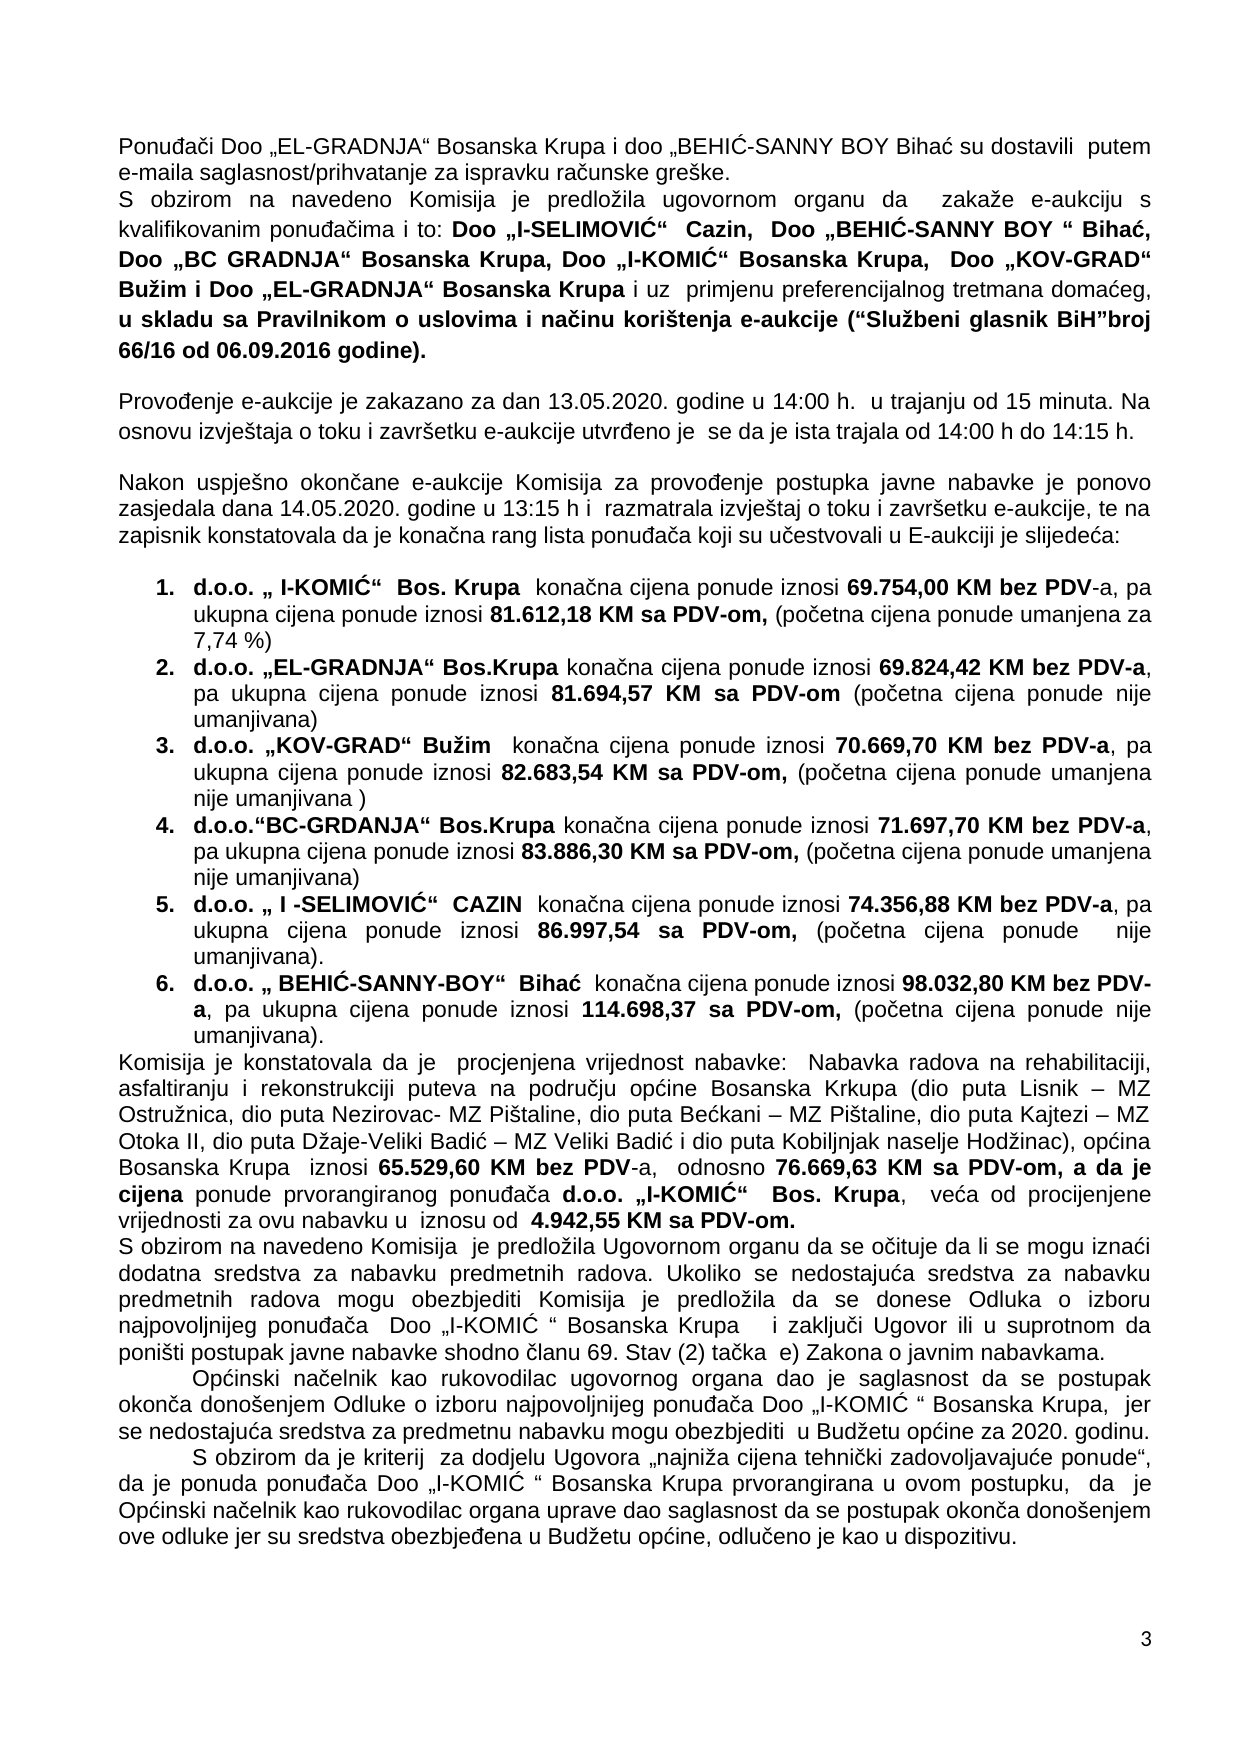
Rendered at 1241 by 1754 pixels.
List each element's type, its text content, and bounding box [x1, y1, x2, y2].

list d.o.o.“BC-GRDANJA“ Bos.Krupa konačna cijena ponude iznosi 71.697,70 KM bez PDV-a, pa ukupna cijena ponude iznosi 83.886,30 KM sa PDV-om, (početna cijena ponude umanjena nije umanjivana) [156, 812, 1152, 891]
list d.o.o. „ I-KOMIĆ“ Bos. Krupa konačna cijena ponude iznosi 69.754,00 KM bez PDV-a, pa ukupna cijena ponude iznosi 81.612,18 KM sa PDV-om, (početna cijena ponude umanjena za 7,74 %) [156, 574, 1152, 653]
text Komisija je konstatovala da je procjenjena vrijednost nabavke: Nabavka radova na rehabilitaciji, asfaltiranju i rekonstrukciji puteva na području općine Bosanska Krkupa (dio puta Lisnik – MZ Ostružnica, dio puta Nezirovac- MZ Pištaline, dio puta Bećkani – MZ Pištaline, dio puta Kajtezi – MZ Otoka II, dio puta Džaje-Veliki Badić – MZ Veliki Badić i dio puta Kobiljnjak naselje Hodžinac), općina Bosanska Krupa iznosi 65.529,60 KM bez PDV-a, odnosno 76.669,63 KM sa PDV-om, a da je cijena ponude prvorangiranog ponuđača d.o.o. „I-KOMIĆ“ Bos. Krupa, veća od procijenjene vrijednosti za ovu nabavku u iznosu od 4.942,55 KM sa PDV-om. [118, 1049, 1152, 1233]
text S obzirom da je kriterij za dodjelu Ugovora „najniža cijena tehnički zadovoljavajuće ponude“, da je ponuda ponuđača Doo „I-KOMIĆ “ Bosanska Krupa prvorangirana u ovom postupku, da je Općinski načelnik kao rukovodilac organa uprave dao saglasnost da se postupak okonča donošenjem ove odluke jer su sredstva obezbjeđena u Budžetu općine, odlučeno je kao u dispozitivu. [118, 1444, 1152, 1549]
text Provođenje e-aukcije je zakazano za dan 13.05.2020. godine u 14:00 h. u trajanju od 15 minuta. Na osnovu izvještaja o toku i završetku e-aukcije utvrđeno je se da je ista trajala od 14:00 h do 14:15 h. [118, 388, 1152, 444]
text S obzirom na navedeno Komisija je predložila Ugovornom organu da se očituje da li se mogu iznaći dodatna sredstva za nabavku predmetnih radova. Ukoliko se nedostajuća sredstva za nabavku predmetnih radova mogu obezbjediti Komisija je predložila da se donese Odluka o izboru najpovoljnijeg ponuđača Doo „I-KOMIĆ “ Bosanska Krupa i zaključi Ugovor ili u suprotnom da poništi postupak javne nabavke shodno članu 69. Stav (2) tačka e) Zakona o javnim nabavkama. [118, 1233, 1152, 1365]
list d.o.o. „ I -SELIMOVIĆ“ CAZIN konačna cijena ponude iznosi 74.356,88 KM bez PDV-a, pa ukupna cijena ponude iznosi 86.997,54 sa PDV-om, (početna cijena ponude nije umanjivana). [156, 891, 1152, 970]
text S obzirom na navedeno Komisija je predložila ugovornom organu da zakaže e-aukciju s kvalifikovanim ponuđačima i to: Doo „I-SELIMOVIĆ“ Cazin, Doo „BEHIĆ-SANNY BOY “ Bihać, Doo „BC GRADNJA“ Bosanska Krupa, Doo „I-KOMIĆ“ Bosanska Krupa, Doo „KOV-GRAD“ Bužim i Doo „EL-GRADNJA“ Bosanska Krupa i uz primjenu preferencijalnog tretmana domaćeg, u skladu sa Pravilnikom o uslovima i načinu korištenja e-aukcije (“Službeni glasnik BiH”broj 66/16 od 06.09.2016 godine). [118, 186, 1152, 363]
text Općinski načelnik kao rukovodilac ugovornog organa dao je saglasnost da se postupak okonča donošenjem Odluke o izboru najpovoljnijeg ponuđača Doo „I-KOMIĆ “ Bosanska Krupa, jer se nedostajuća sredstva za predmetnu nabavku mogu obezbjediti u Budžetu općine za 2020. godinu. [118, 1365, 1152, 1444]
list d.o.o. „ BEHIĆ-SANNY-BOY“ Bihać konačna cijena ponude iznosi 98.032,80 KM bez PDV-a, pa ukupna cijena ponude iznosi 114.698,37 sa PDV-om, (početna cijena ponude nije umanjivana). [156, 970, 1152, 1049]
text Nakon uspješno okončane e-aukcije Komisija za provođenje postupka javne nabavke je ponovo zasjedala dana 14.05.2020. godine u 13:15 h i razmatrala izvještaj o toku i završetku e-aukcije, te na zapisnik konstatovala da je konačna rang lista ponuđača koji su učestvovali u E-aukciji je slijedeća: [118, 469, 1152, 548]
list d.o.o. „KOV-GRAD“ Bužim konačna cijena ponude iznosi 70.669,70 KM bez PDV-a, pa ukupna cijena ponude iznosi 82.683,54 KM sa PDV-om, (početna cijena ponude umanjena nije umanjivana ) [156, 732, 1152, 812]
list d.o.o. „EL-GRADNJA“ Bos.Krupa konačna cijena ponude iznosi 69.824,42 KM bez PDV-a, pa ukupna cijena ponude iznosi 81.694,57 KM sa PDV-om (početna cijena ponude nije umanjivana) [156, 653, 1152, 732]
text Ponuđači Doo „EL-GRADNJA“ Bosanska Krupa i doo „BEHIĆ-SANNY BOY Bihać su dostavili putem e-maila saglasnost/prihvatanje za ispravku računske greške. [118, 133, 1152, 186]
